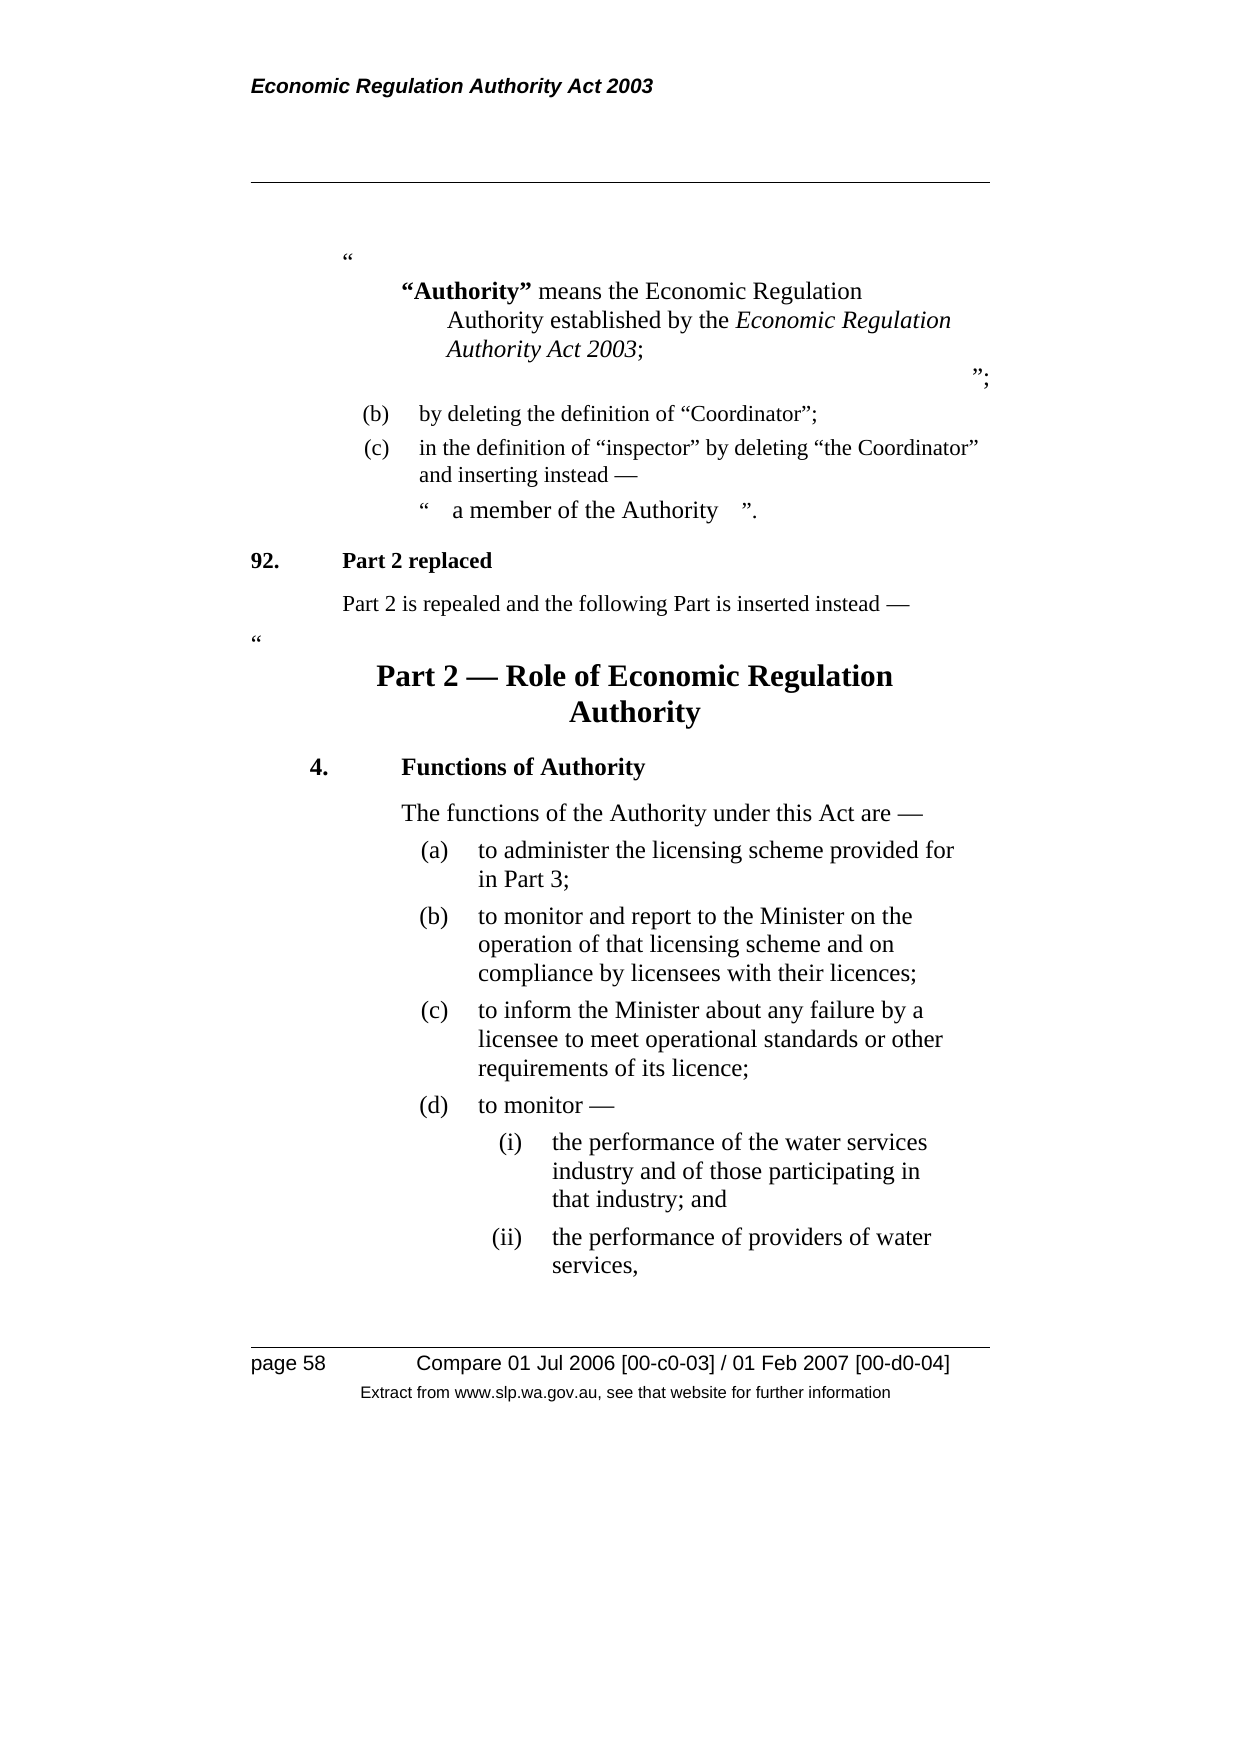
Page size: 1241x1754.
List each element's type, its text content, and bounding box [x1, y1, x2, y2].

text ”; [251, 362, 990, 391]
subtitle 92. Part 2 replaced [251, 547, 990, 573]
text (b) to monitor and report to the Minister on the operation of that licensing scheme and on compliance by licensees with their licences; [389, 901, 960, 987]
text (a) to administer the licensing scheme provided for in Part 3; [389, 835, 960, 892]
text “ [251, 629, 990, 658]
text Part 2 is repealed and the following Part is inserted instead — [251, 590, 990, 616]
text (b) by deleting the definition of “Coordinator”; [251, 399, 990, 426]
subtitle 4. Functions of Authority [309, 752, 960, 781]
text (c) to inform the Minister about any failure by a licensee to meet operational standards or other requirements of its licence; [389, 995, 960, 1082]
text “ a member of the Authority ”. [251, 495, 990, 524]
text (d) to monitor — [389, 1090, 960, 1119]
text (ii) the performance of providers of water services, [463, 1222, 960, 1279]
text “Authority” means the Economic Regulation Authority established by the Economic Regulation Authority Act 2003; [369, 276, 960, 362]
text (i) the performance of the water services industry and of those participating in that industry; and [463, 1127, 960, 1213]
subtitle Part 2 — Role of Economic Regulation Authority [309, 658, 960, 729]
text “ [342, 247, 990, 276]
text The functions of the Authority under this Act are — [312, 798, 960, 827]
text (c) in the definition of “inspector” by deleting “the Coordinator” and inserting instead — [251, 434, 990, 487]
